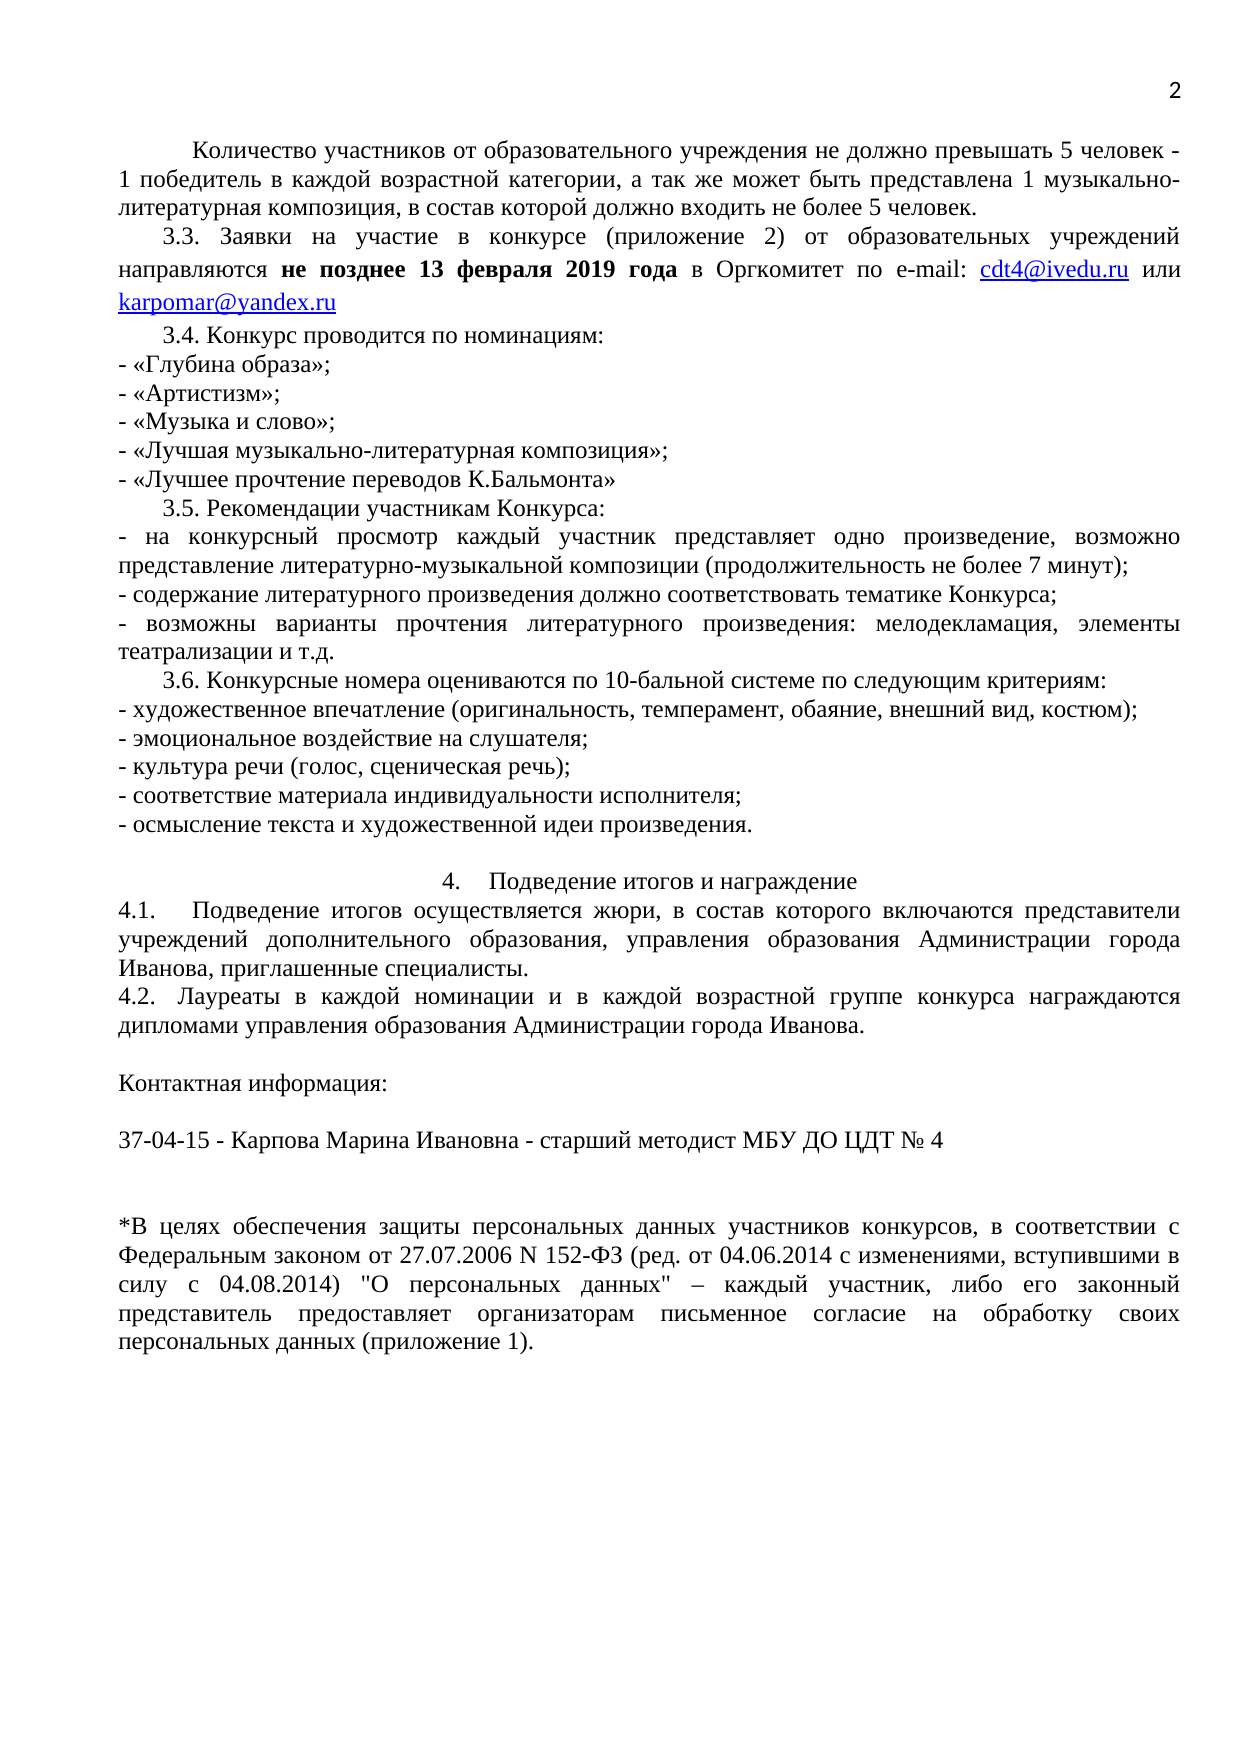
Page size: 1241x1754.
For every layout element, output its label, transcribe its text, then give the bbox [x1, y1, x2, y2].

text Количество участников от образовательного учреждения не должно превышать 5 человек - 1 победитель в каждой возрастной категории, а так же может быть представлена 1 музыкально-литературная композиция, в состав которой должно входить не более 5 человек. [118, 135, 1181, 221]
text - содержание литературного произведения должно соответствовать тематике Конкурса; [118, 579, 1181, 608]
text 3.6. Конкурсные номера оцениваются по 10-бальной системе по следующим критериям: [118, 665, 1181, 694]
list Лауреаты в каждой номинации и в каждой возрастной группе конкурса награждаются дипломами управления образования Администрации города Иванова. [118, 981, 1181, 1039]
text - осмысление текста и художественной идеи произведения. [118, 809, 1181, 838]
text - эмоциональное воздействие на слушателя; [118, 723, 1181, 751]
text 3.5. Рекомендации участникам Конкурса: [118, 493, 1181, 521]
list Подведение итогов и награждение [118, 866, 1181, 895]
text - «Артистизм»; [118, 378, 1181, 406]
list Подведение итогов осуществляется жюри, в состав которого включаются представители учреждений дополнительного образования, управления образования Администрации города Иванова, приглашенные специалисты. [118, 895, 1181, 981]
text - «Лучшее прочтение переводов К.Бальмонта» [118, 464, 1181, 493]
text - художественное впечатление (оригинальность, темперамент, обаяние, внешний вид, костюм); [118, 694, 1181, 723]
text - «Музыка и слово»; [118, 406, 1181, 435]
text - культура речи (голос, сценическая речь); [118, 751, 1181, 780]
text - возможны варианты прочтения литературного произведения: мелодекламация, элементы театрализации и т.д. [118, 608, 1181, 665]
text *В целях обеспечения защиты персональных данных участников конкурсов, в соответствии с Федеральным законом от 27.07.2006 N 152-ФЗ (ред. от 04.06.2014 с изменениями, вступившими в силу с 04.08.2014) "О персональных данных" – каждый участник, либо его законный представитель предоставляет организаторам письменное согласие на обработку своих персональных данных (приложение 1). [118, 1211, 1181, 1355]
text 3.3. Заявки на участие в конкурсе (приложение 2) от образовательных учреждений направляются не позднее 13 февраля 2019 года в Оргкомитет по e-mail: cdt4@ivedu.ru или karpomar@yandex.ru [118, 221, 1181, 316]
text Контактная информация: [118, 1068, 1181, 1096]
text - соответствие материала индивидуальности исполнителя; [118, 780, 1181, 809]
text 3.4. Конкурс проводится по номинациям: [118, 320, 1181, 349]
text - «Лучшая музыкально-литературная композиция»; [118, 435, 1181, 464]
text 37-04-15 - Карпова Марина Ивановна - старший методист МБУ ДО ЦДТ № 4 [118, 1125, 1181, 1154]
text - на конкурсный просмотр каждый участник представляет одно произведение, возможно представление литературно-музыкальной композиции (продолжительность не более 7 минут); [118, 521, 1181, 579]
text - «Глубина образа»; [118, 349, 1181, 378]
